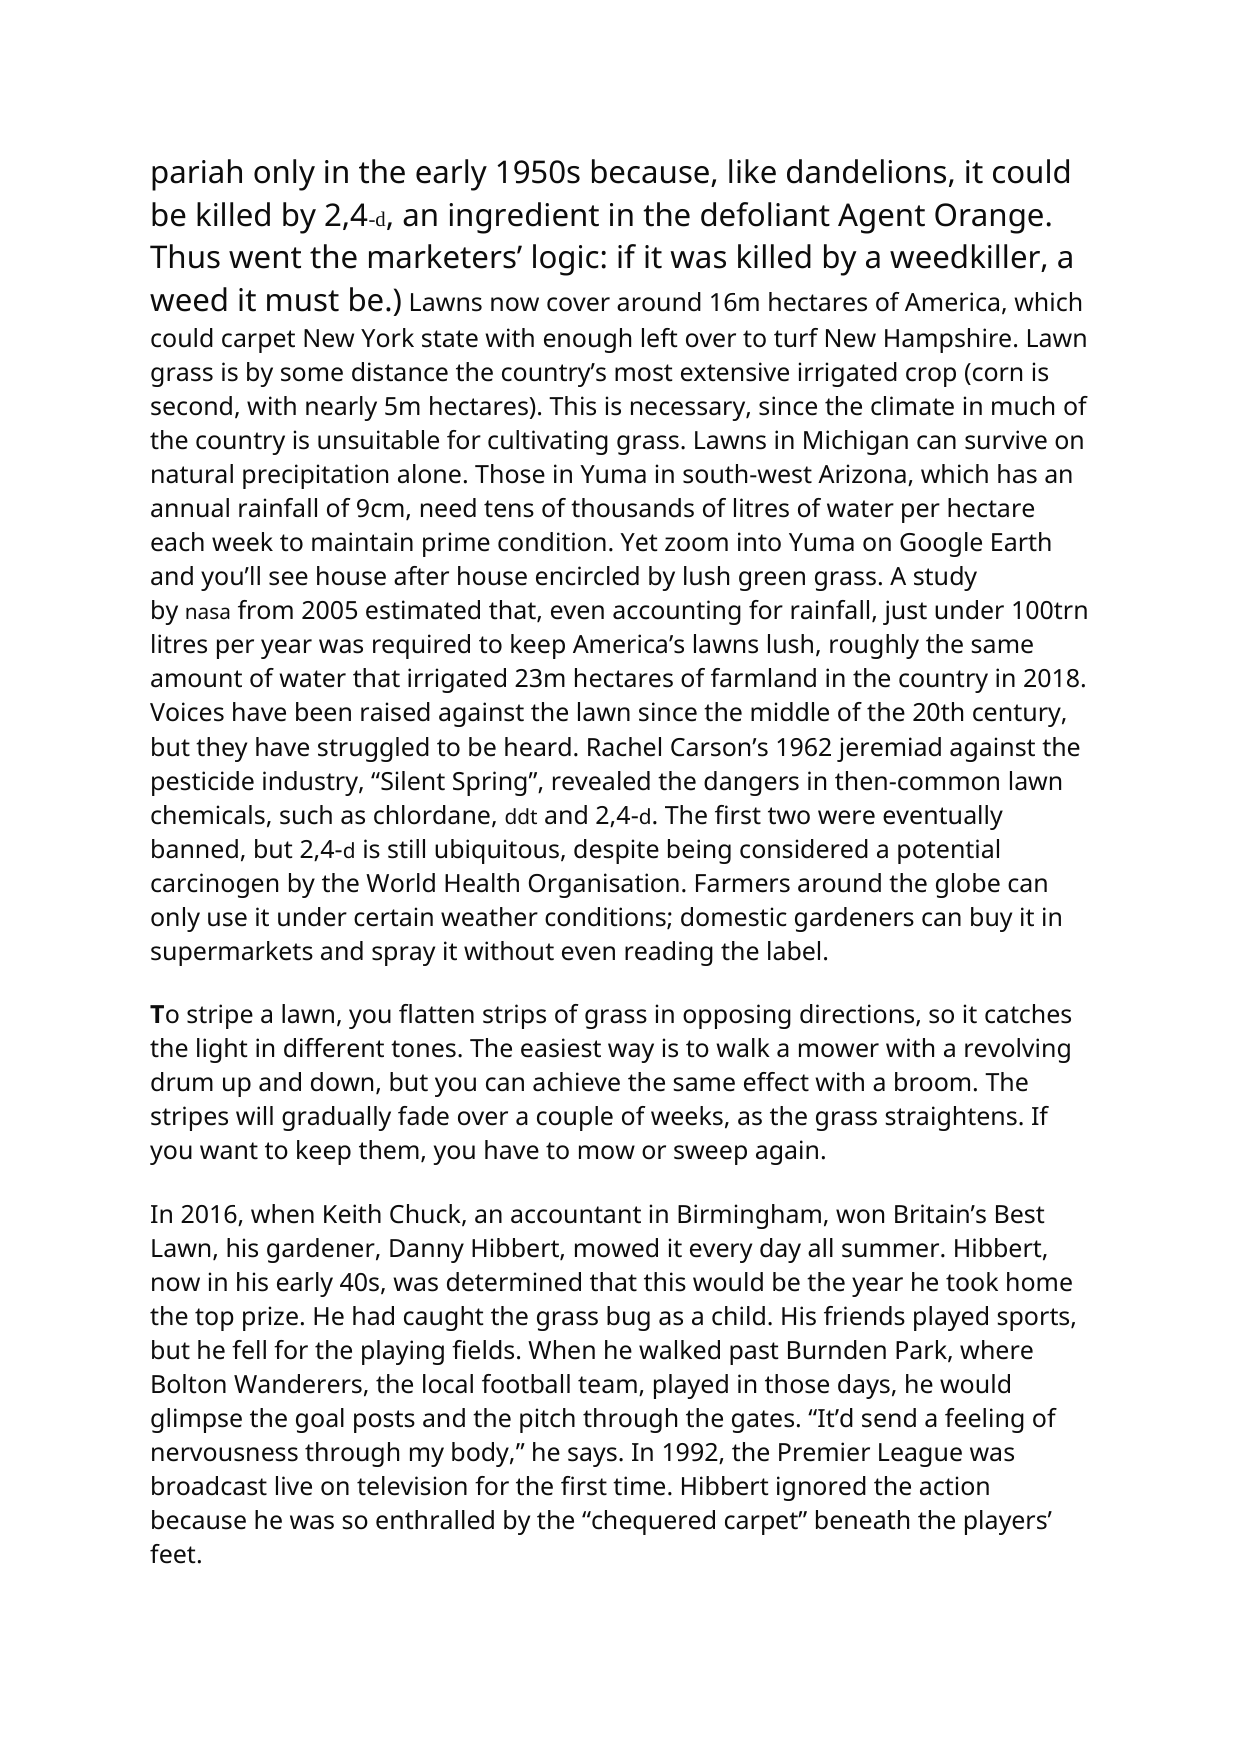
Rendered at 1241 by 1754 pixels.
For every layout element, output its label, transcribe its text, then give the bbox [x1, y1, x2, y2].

text Voices have been raised against the lawn since the middle of the 20th century, but they have struggled to be heard. Rachel Carson’s 1962 jeremiad against the pesticide industry, “Silent Spring”, revealed the dangers in then-common lawn chemicals, such as chlordane, ddt and 2,4-d. The first two were eventually banned, but 2,4-d is still ubiquitous, despite being considered a potential carcinogen by the World Health Organisation. Farmers around the globe can only use it under certain weather conditions; domestic gardeners can buy it in supermarkets and spray it without even reading the label. [150, 695, 1090, 968]
text In 2016, when Keith Chuck, an accountant in Birmingham, won Britain’s Best Lawn, his gardener, Danny Hibbert, mowed it every day all summer. Hibbert, now in his early 40s, was determined that this would be the year he took home the top prize. He had caught the grass bug as a child. His friends played sports, but he fell for the playing fields. When he walked past Burnden Park, where Bolton Wanderers, the local football team, played in those days, he would glimpse the goal posts and the pitch through the gates. “It’d send a feeling of nervousness through my body,” he says. In 1992, the Premier League was broadcast live on television for the first time. Hibbert ignored the action because he was so enthralled by the “chequered carpet” beneath the players’ feet. [150, 1196, 1090, 1571]
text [150, 150, 1090, 695]
text To stripe a lawn, you flatten strips of grass in opposing directions, so it catches the light in different tones. The easiest way is to walk a mower with a revolving drum up and down, but you can achieve the same effect with a broom. The stripes will gradually fade over a couple of weeks, as the grass straightens. If you want to keep them, you have to mow or sweep again. [150, 997, 1090, 1167]
